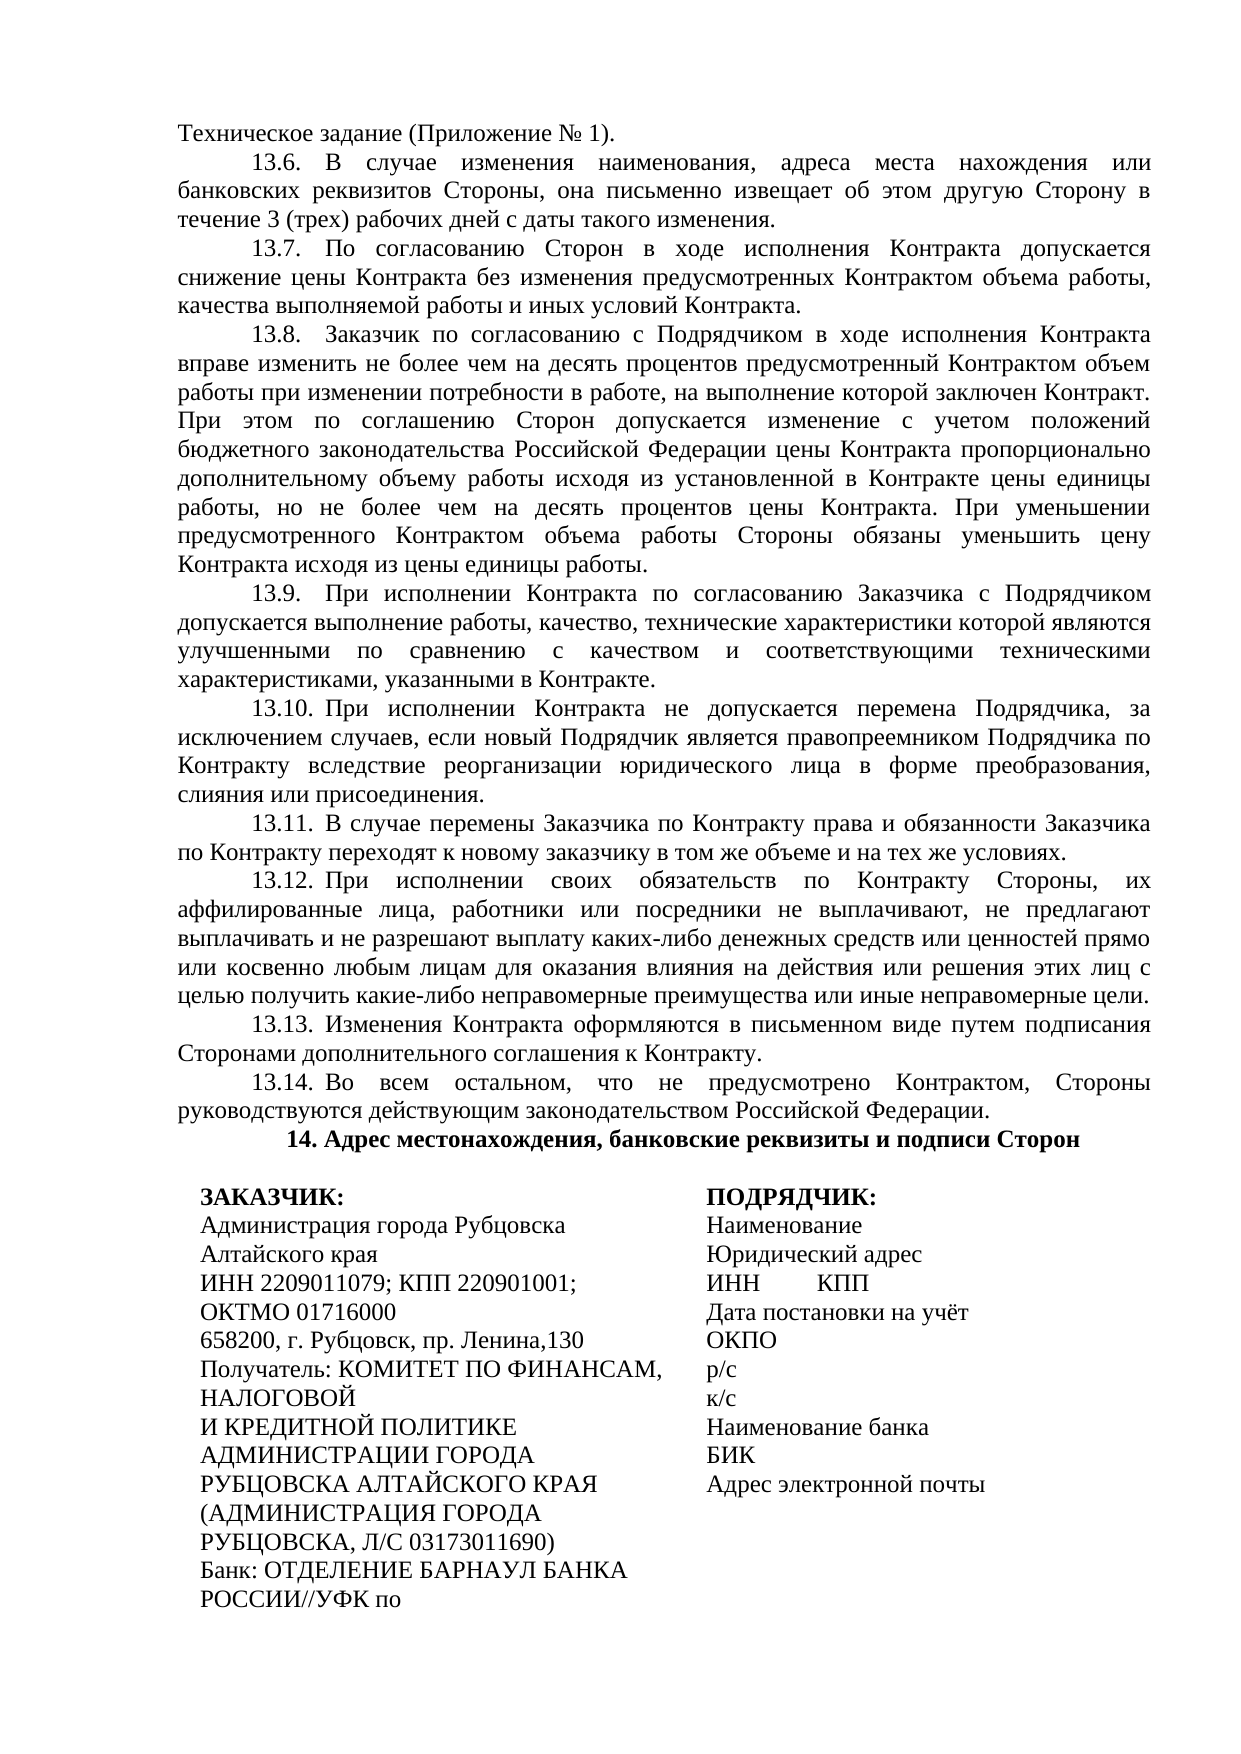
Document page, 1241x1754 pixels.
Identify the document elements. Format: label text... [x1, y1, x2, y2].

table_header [695, 1182, 1152, 1613]
list Адрес местонахождения, банковские реквизиты и подписи Сторон [215, 1124, 1152, 1153]
list В случае перемены Заказчика по Контракту права и обязанности Заказчика по Контракту переходят к новому заказчику в том же объеме и на тех же условиях. [177, 808, 1152, 866]
list Заказчик по согласованию с Подрядчиком в ходе исполнения Контракта вправе изменить не более чем на десять процентов предусмотренный Контрактом объем работы при изменении потребности в работе, на выполнение которой заключен Контракт. При этом по соглашению Сторон допускается изменение с учетом положений бюджетного законодательства Российской Федерации цены Контракта пропорционально дополнительному объему работы исходя из установленной в Контракте цены единицы работы, но не более чем на десять процентов цены Контракта. При уменьшении предусмотренного Контрактом объема работы Стороны обязаны уменьшить цену Контракта исходя из цены единицы работы. [177, 319, 1152, 578]
list При исполнении Контракта по согласованию Заказчика с Подрядчиком допускается выполнение работы, качество, технические характеристики которой являются улучшенными по сравнению с качеством и соответствующими техническими характеристиками, указанными в Контракте. [177, 578, 1152, 693]
list По согласованию Сторон в ходе исполнения Контракта допускается снижение цены Контракта без изменения предусмотренных Контрактом объема работы, качества выполняемой работы и иных условий Контракта. [177, 233, 1152, 319]
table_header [189, 1182, 695, 1613]
list Изменения Контракта оформляются в письменном виде путем подписания Сторонами дополнительного соглашения к Контракту. [177, 1009, 1152, 1067]
list При исполнении Контракта не допускается перемена Подрядчика, за исключением случаев, если новый Подрядчик является правопреемником Подрядчика по Контракту вследствие реорганизации юридического лица в форме преобразования, слияния или присоединения. [177, 693, 1152, 808]
list При исполнении своих обязательств по Контракту Стороны, их аффилированные лица, работники или посредники не выплачивают, не предлагают выплачивать и не разрешают выплату каких-либо денежных средств или ценностей прямо или косвенно любым лицам для оказания влияния на действия или решения этих лиц с целью получить какие-либо неправомерные преимущества или иные неправомерные цели. [177, 866, 1152, 1009]
text Техническое задание (Приложение № 1). [177, 118, 1152, 147]
list Во всем остальном, что не предусмотрено Контрактом, Стороны руководствуются действующим законодательством Российской Федерации. [177, 1067, 1152, 1124]
list В случае изменения наименования, адреса места нахождения или банковских реквизитов Стороны, она письменно извещает об этом другую Сторону в течение 3 (трех) рабочих дней с даты такого изменения. [177, 147, 1152, 233]
